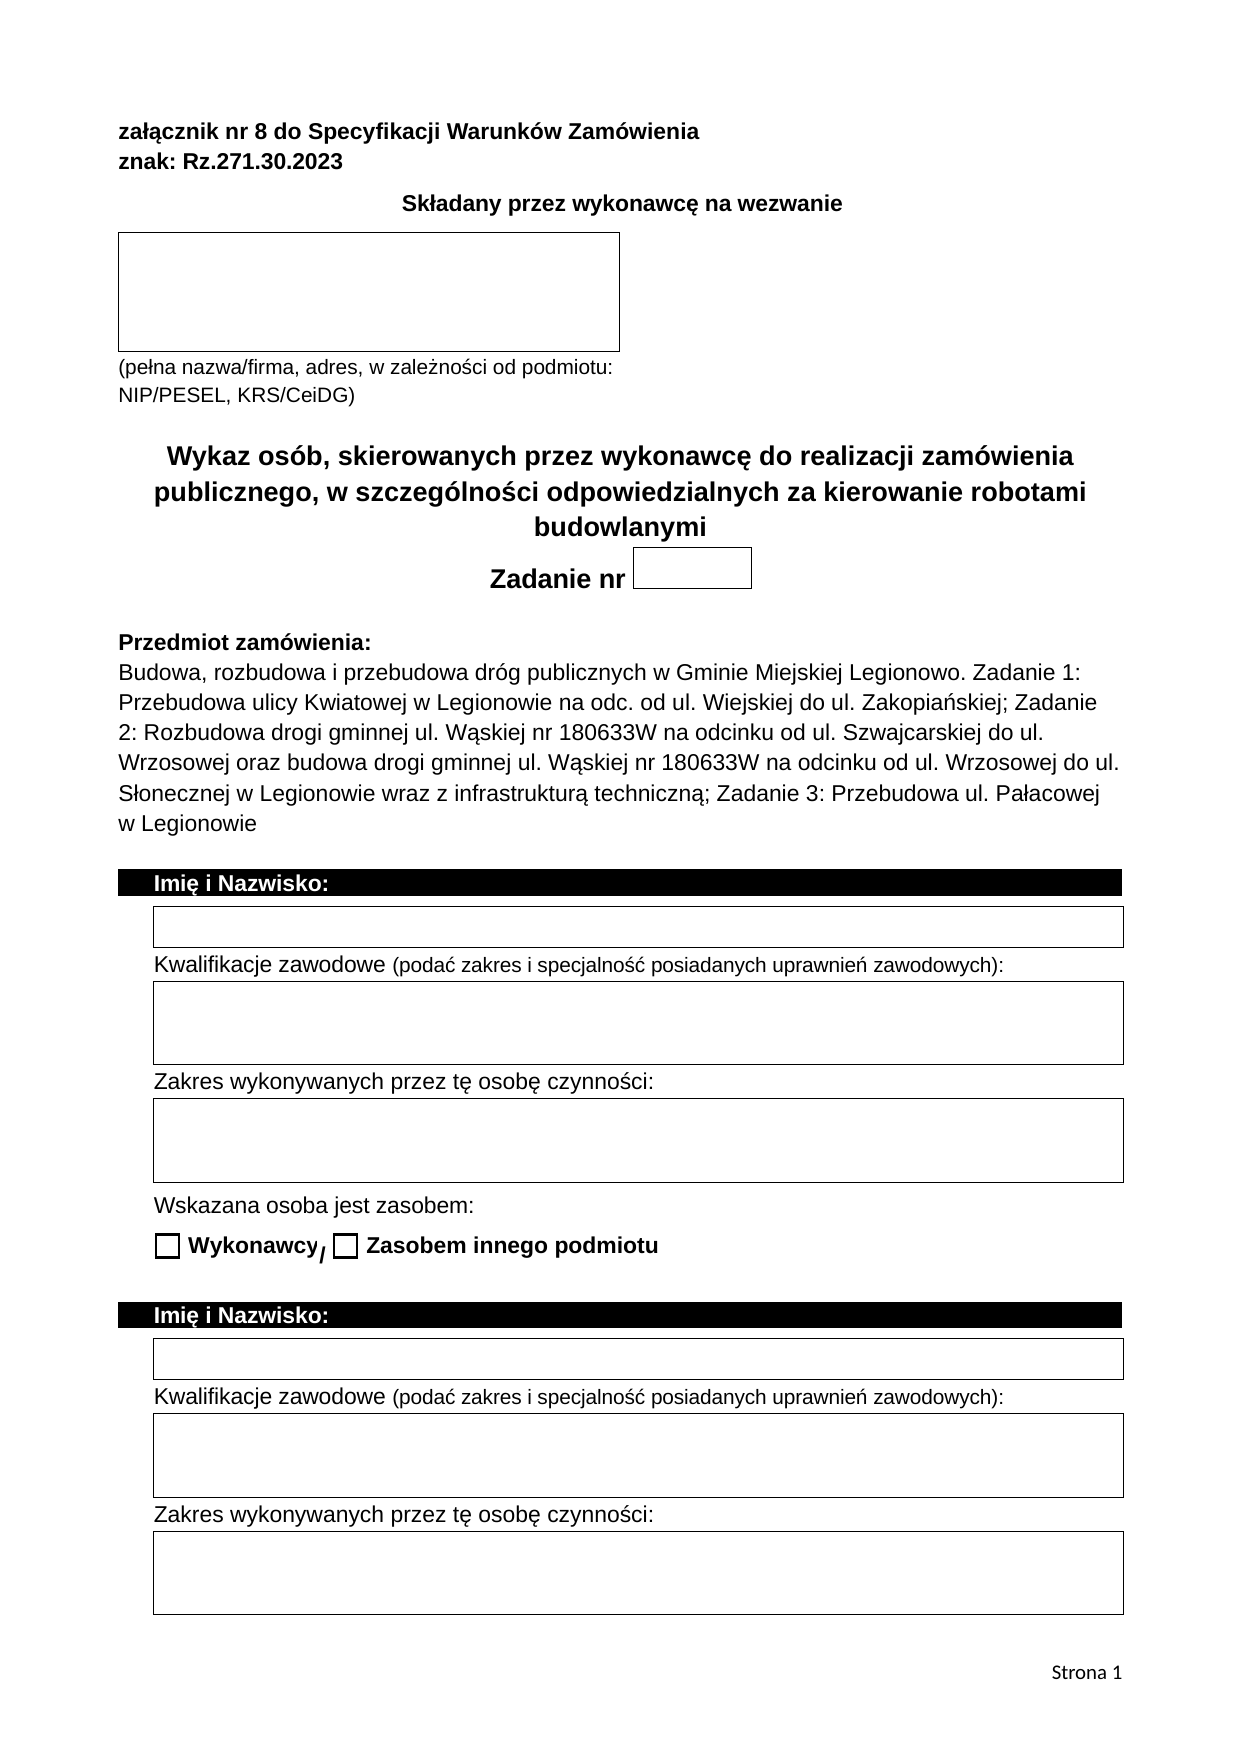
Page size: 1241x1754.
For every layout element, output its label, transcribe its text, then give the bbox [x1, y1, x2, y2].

list Imię i Nazwisko: [118, 869, 1122, 896]
text znak: Rz.271.30.2023 [118, 148, 1122, 175]
list Imię i Nazwisko: [118, 1302, 1122, 1328]
text / [153, 1228, 1122, 1268]
text Kwalifikacje zawodowe (podać zakres i specjalność posiadanych uprawnień zawodowych): [153, 951, 1122, 977]
list Wykaz osób, skierowanych przez wykonawcę do realizacji zamówienia publicznego, w szczególności odpowiedzialnych za kierowanie robotami budowlanymi Zadanie nr [118, 439, 1122, 594]
text Budowa, rozbudowa i przebudowa dróg publicznych w Gminie Miejskiej Legionowo. Zadanie 1: Przebudowa ulicy Kwiatowej w Legionowie na odc. od ul. Wiejskiej do ul. Zakopiańskiej; Zadanie 2: Rozbudowa drogi gminnej ul. Wąskiej nr 180633W na odcinku od ul. Szwajcarskiej do ul. Wrzosowej oraz budowa drogi gminnej ul. Wąskiej nr 180633W na odcinku od ul. Wrzosowej do ul. Słonecznej w Legionowie wraz z infrastrukturą techniczną; Zadanie 3: Przebudowa ul. Pałacowej w Legionowie [118, 659, 1122, 836]
text Składany przez wykonawcę na wezwanie [402, 190, 1122, 217]
text Zakres wykonywanych przez tę osobę czynności: [153, 1501, 1122, 1527]
text Wskazana osoba jest zasobem: [153, 1192, 1122, 1218]
list załącznik nr 8 do Specyfikacji Warunków Zamówienia [118, 118, 1122, 144]
text Kwalifikacje zawodowe (podać zakres i specjalność posiadanych uprawnień zawodowych): [153, 1383, 1122, 1409]
text Przedmiot zamówienia: [118, 628, 1122, 655]
text Zakres wykonywanych przez tę osobę czynności: [153, 1068, 1122, 1095]
text (pełna nazwa/firma, adres, w zależności od podmiotu: NIP/PESEL, KRS/CeiDG) [118, 355, 620, 407]
